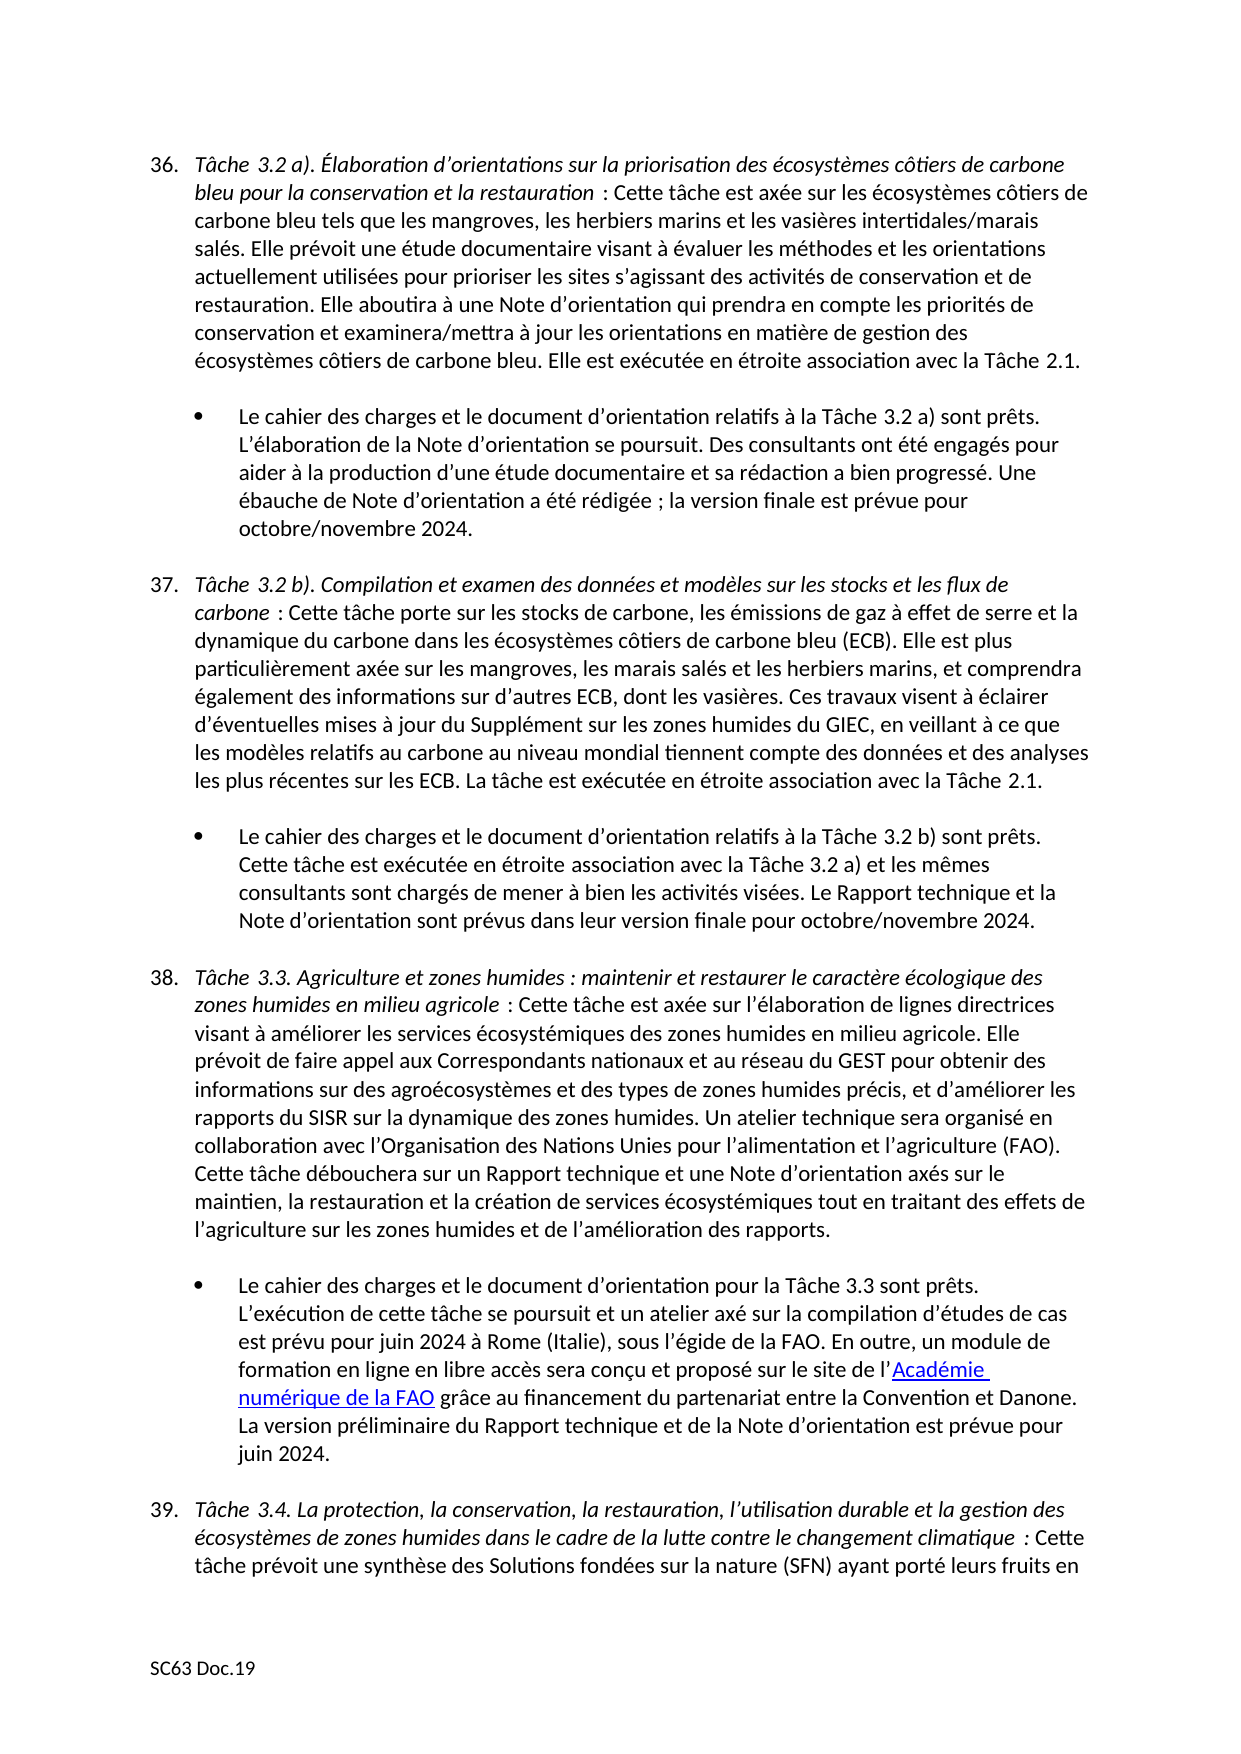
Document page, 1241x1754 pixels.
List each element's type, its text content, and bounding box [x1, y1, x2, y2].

text 38. Tâche 3.3. Agriculture et zones humides : maintenir et restaurer le caractère écologique des zones humides en milieu agricole : Cette tâche est axée sur l’élaboration de lignes directrices visant à améliorer les services écosystémiques des zones humides en milieu agricole. Elle prévoit de faire appel aux Correspondants nationaux et au réseau du GEST pour obtenir des informations sur des agroécosystèmes et des types de zones humides précis, et d’améliorer les rapports du SISR sur la dynamique des zones humides. Un atelier technique sera organisé en collaboration avec l’Organisation des Nations Unies pour l’alimentation et l’agriculture (FAO). Cette tâche débouchera sur un Rapport technique et une Note d’orientation axés sur le maintien, la restauration et la création de services écosystémiques tout en traitant des effets de l’agriculture sur les zones humides et de l’amélioration des rapports. [150, 963, 1090, 1243]
text 37. Tâche 3.2 b). Compilation et examen des données et modèles sur les stocks et les flux de carbone : Cette tâche porte sur les stocks de carbone, les émissions de gaz à effet de serre et la dynamique du carbone dans les écosystèmes côtiers de carbone bleu (ECB). Elle est plus particulièrement axée sur les mangroves, les marais salés et les herbiers marins, et comprendra également des informations sur d’autres ECB, dont les vasières. Ces travaux visent à éclairer d’éventuelles mises à jour du Supplément sur les zones humides du GIEC, en veillant à ce que les modèles relatifs au carbone au niveau mondial tiennent compte des données et des analyses les plus récentes sur les ECB. La tâche est exécutée en étroite association avec la Tâche 2.1. [150, 570, 1090, 794]
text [150, 1495, 1090, 1579]
text 36. Tâche 3.2 a). Élaboration d’orientations sur la priorisation des écosystèmes côtiers de carbone bleu pour la conservation et la restauration : Cette tâche est axée sur les écosystèmes côtiers de carbone bleu tels que les mangroves, les herbiers marins et les vasières intertidales/marais salés. Elle prévoit une étude documentaire visant à évaluer les méthodes et les orientations actuellement utilisées pour prioriser les sites s’agissant des activités de conservation et de restauration. Elle aboutira à une Note d’orientation qui prendra en compte les priorités de conservation et examinera/mettra à jour les orientations en matière de gestion des écosystèmes côtiers de carbone bleu. Elle est exécutée en étroite association avec la Tâche 2.1. [150, 150, 1090, 374]
list Le cahier des charges et le document d’orientation relatifs à la Tâche 3.2 a) sont prêts. L’élaboration de la Note d’orientation se poursuit. Des consultants ont été engagés pour aider à la production d’une étude documentaire et sa rédaction a bien progressé. Une ébauche de Note d’orientation a été rédigée ; la version finale est prévue pour octobre/novembre 2024. [194, 402, 1090, 542]
list Le cahier des charges et le document d’orientation relatifs à la Tâche 3.2 b) sont prêts. Cette tâche est exécutée en étroite association avec la Tâche 3.2 a) et les mêmes consultants sont chargés de mener à bien les activités visées. Le Rapport technique et la Note d’orientation sont prévus dans leur version finale pour octobre/novembre 2024. [194, 822, 1090, 934]
list Le cahier des charges et le document d’orientation pour la Tâche 3.3 sont prêts. L’exécution de cette tâche se poursuit et un atelier axé sur la compilation d’études de cas est prévu pour juin 2024 à Rome (Italie), sous l’égide de la FAO. En outre, un module de formation en ligne en libre accès sera conçu et proposé sur le site de l’Académie numérique de la FAO grâce au financement du partenariat entre la Convention et Danone. La version préliminaire du Rapport technique et de la Note d’orientation est prévue pour juin 2024. [194, 1271, 1090, 1467]
